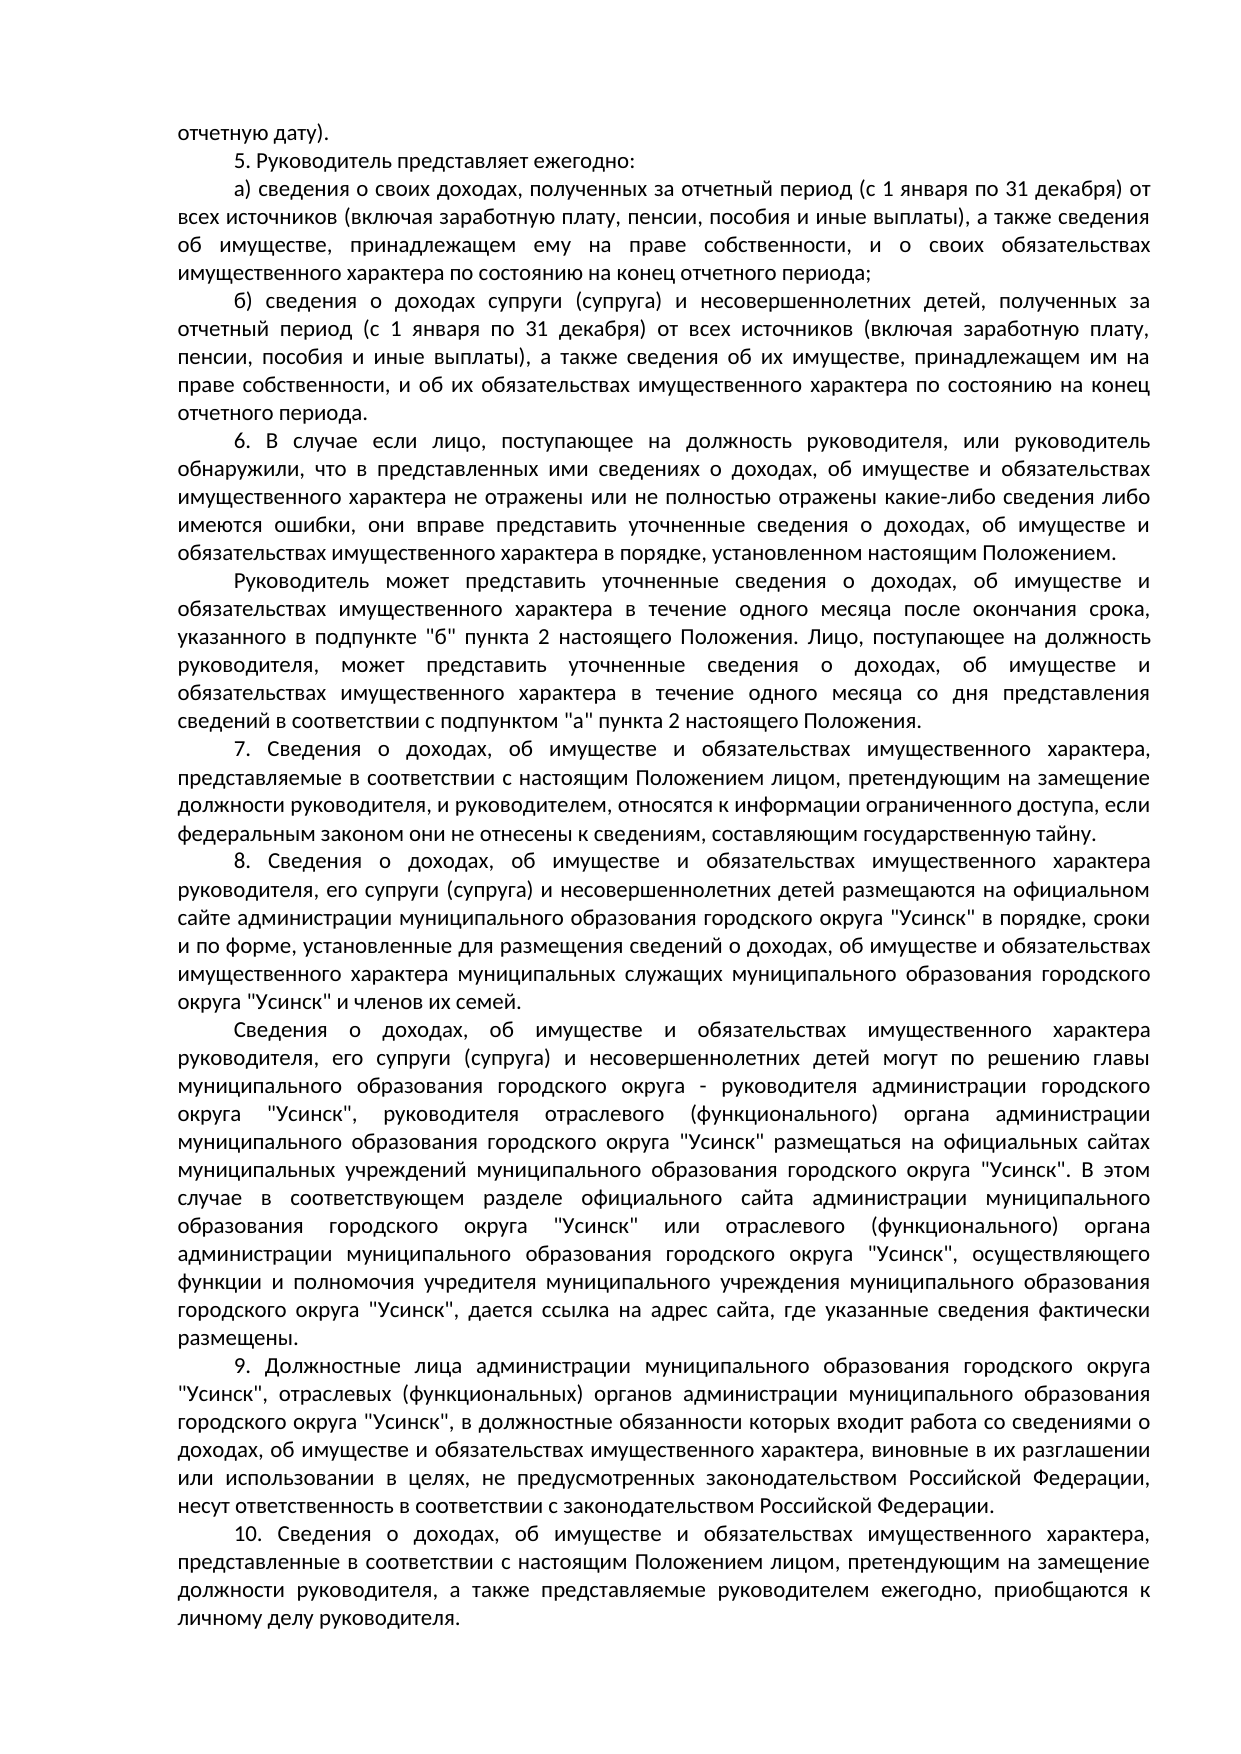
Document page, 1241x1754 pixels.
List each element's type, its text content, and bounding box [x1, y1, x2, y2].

text 8. Сведения о доходах, об имуществе и обязательствах имущественного характера руководителя, его супруги (супруга) и несовершеннолетних детей размещаются на официальном сайте администрации муниципального образования городского округа "Усинск" в порядке, сроки и по форме, установленные для размещения сведений о доходах, об имуществе и обязательствах имущественного характера муниципальных служащих муниципального образования городского округа "Усинск" и членов их семей. [177, 847, 1152, 1015]
text 7. Сведения о доходах, об имуществе и обязательствах имущественного характера, представляемые в соответствии с настоящим Положением лицом, претендующим на замещение должности руководителя, и руководителем, относятся к информации ограниченного доступа, если федеральным законом они не отнесены к сведениям, составляющим государственную тайну. [177, 734, 1152, 847]
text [177, 118, 1152, 146]
text Руководитель может представить уточненные сведения о доходах, об имуществе и обязательствах имущественного характера в течение одного месяца после окончания срока, указанного в подпункте "б" пункта 2 настоящего Положения. Лицо, поступающее на должность руководителя, может представить уточненные сведения о доходах, об имуществе и обязательствах имущественного характера в течение одного месяца со дня представления сведений в соответствии с подпунктом "а" пункта 2 настоящего Положения. [177, 566, 1152, 734]
text 5. Руководитель представляет ежегодно: [177, 146, 1152, 174]
text 6. В случае если лицо, поступающее на должность руководителя, или руководитель обнаружили, что в представленных ими сведениях о доходах, об имуществе и обязательствах имущественного характера не отражены или не полностью отражены какие-либо сведения либо имеются ошибки, они вправе представить уточненные сведения о доходах, об имуществе и обязательствах имущественного характера в порядке, установленном настоящим Положением. [177, 426, 1152, 566]
text 10. Сведения о доходах, об имуществе и обязательствах имущественного характера, представленные в соответствии с настоящим Положением лицом, претендующим на замещение должности руководителя, а также представляемые руководителем ежегодно, приобщаются к личному делу руководителя. [177, 1519, 1152, 1631]
text б) сведения о доходах супруги (супруга) и несовершеннолетних детей, полученных за отчетный период (с 1 января по 31 декабря) от всех источников (включая заработную плату, пенсии, пособия и иные выплаты), а также сведения об их имуществе, принадлежащем им на праве собственности, и об их обязательствах имущественного характера по состоянию на конец отчетного периода. [177, 286, 1152, 426]
text 9. Должностные лица администрации муниципального образования городского округа "Усинск", отраслевых (функциональных) органов администрации муниципального образования городского округа "Усинск", в должностные обязанности которых входит работа со сведениями о доходах, об имуществе и обязательствах имущественного характера, виновные в их разглашении или использовании в целях, не предусмотренных законодательством Российской Федерации, несут ответственность в соответствии с законодательством Российской Федерации. [177, 1351, 1152, 1519]
text а) сведения о своих доходах, полученных за отчетный период (с 1 января по 31 декабря) от всех источников (включая заработную плату, пенсии, пособия и иные выплаты), а также сведения об имуществе, принадлежащем ему на праве собственности, и о своих обязательствах имущественного характера по состоянию на конец отчетного периода; [177, 174, 1152, 286]
text Сведения о доходах, об имуществе и обязательствах имущественного характера руководителя, его супруги (супруга) и несовершеннолетних детей могут по решению главы муниципального образования городского округа - руководителя администрации городского округа "Усинск", руководителя отраслевого (функционального) органа администрации муниципального образования городского округа "Усинск" размещаться на официальных сайтах муниципальных учреждений муниципального образования городского округа "Усинск". В этом случае в соответствующем разделе официального сайта администрации муниципального образования городского округа "Усинск" или отраслевого (функционального) органа администрации муниципального образования городского округа "Усинск", осуществляющего функции и полномочия учредителя муниципального учреждения муниципального образования городского округа "Усинск", дается ссылка на адрес сайта, где указанные сведения фактически размещены. [177, 1015, 1152, 1351]
